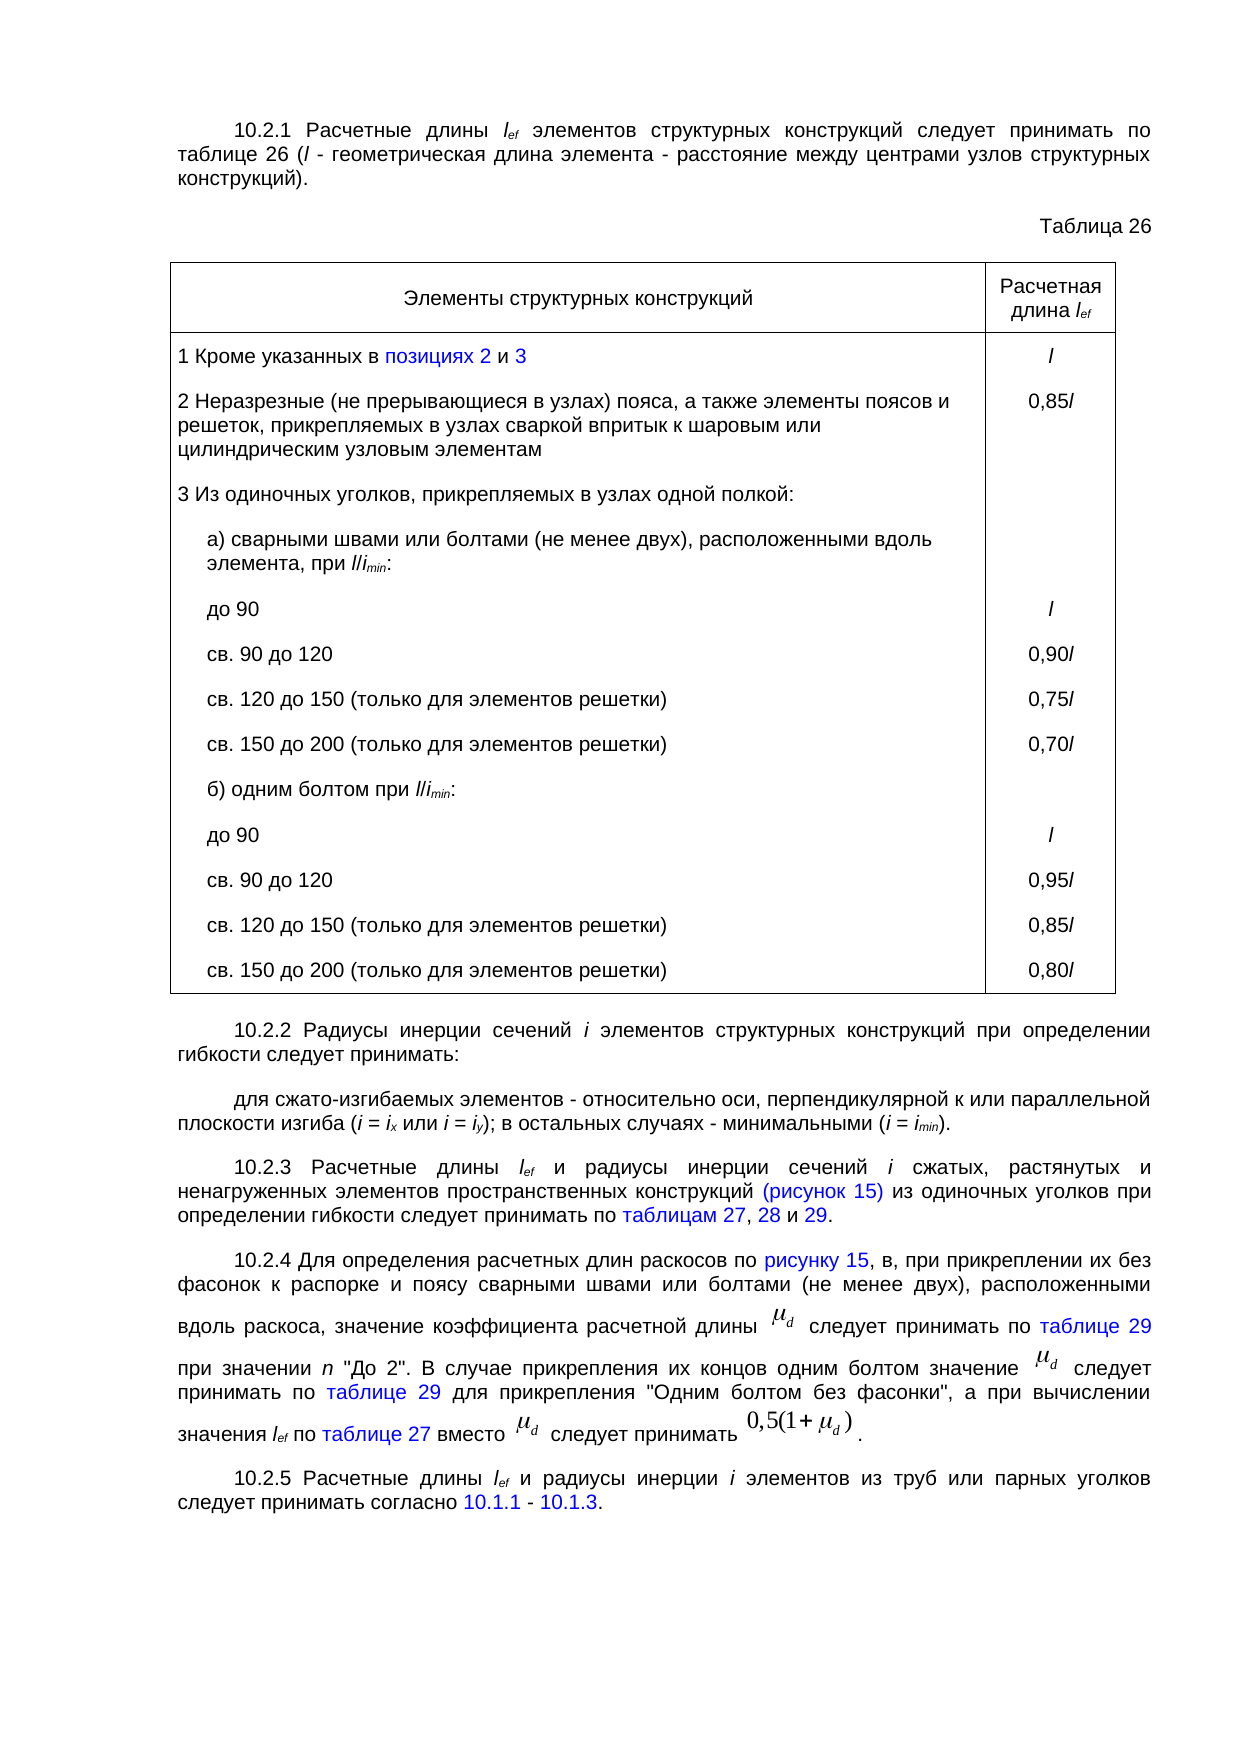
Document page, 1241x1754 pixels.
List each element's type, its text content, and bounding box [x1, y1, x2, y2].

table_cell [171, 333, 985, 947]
text 10.2.2 Радиусы инерции сечений i элементов структурных конструкций при определении гибкости следует принимать: [177, 1018, 1152, 1066]
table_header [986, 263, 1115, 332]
text Таблица 26 [177, 214, 1152, 238]
text 10.2.5 Расчетные длины lef и радиусы инерции i элементов из труб или парных уголков следует принимать согласно 10.1.1 - 10.1.3. [177, 1466, 1152, 1514]
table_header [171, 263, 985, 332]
text 10.2.4 Для определения расчетных длин раскосов по рисунку 15, в, при прикреплении их без фасонок к распорке и поясу сварными швами или болтами (не менее двух), расположенными вдоль раскоса, значение коэффициента расчетной длины следует принимать по таблице 29 при значении n "До 2". В случае прикрепления их концов одним болтом значение следует принимать по таблице 29 для прикрепления "Одним болтом без фасонки", а при вычислении значения lef по таблице 27 вместо следует принимать . [177, 1248, 1152, 1445]
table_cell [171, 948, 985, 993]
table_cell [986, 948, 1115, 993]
text для сжато-изгибаемых элементов - относительно оси, перпендикулярной к или параллельной плоскости изгиба (i = ix или i = iy); в остальных случаях - минимальными (i = imin). [177, 1086, 1152, 1134]
text 10.2.1 Расчетные длины lef элементов структурных конструкций следует принимать по таблице 26 (l - геометрическая длина элемента - расстояние между центрами узлов структурных конструкций). [177, 118, 1152, 190]
text 10.2.3 Расчетные длины lef и радиусы инерции сечений i сжатых, растянутых и ненагруженных элементов пространственных конструкций (рисунок 15) из одиночных уголков при определении гибкости следует принимать по таблицам 27, 28 и 29. [177, 1155, 1152, 1227]
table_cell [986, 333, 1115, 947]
